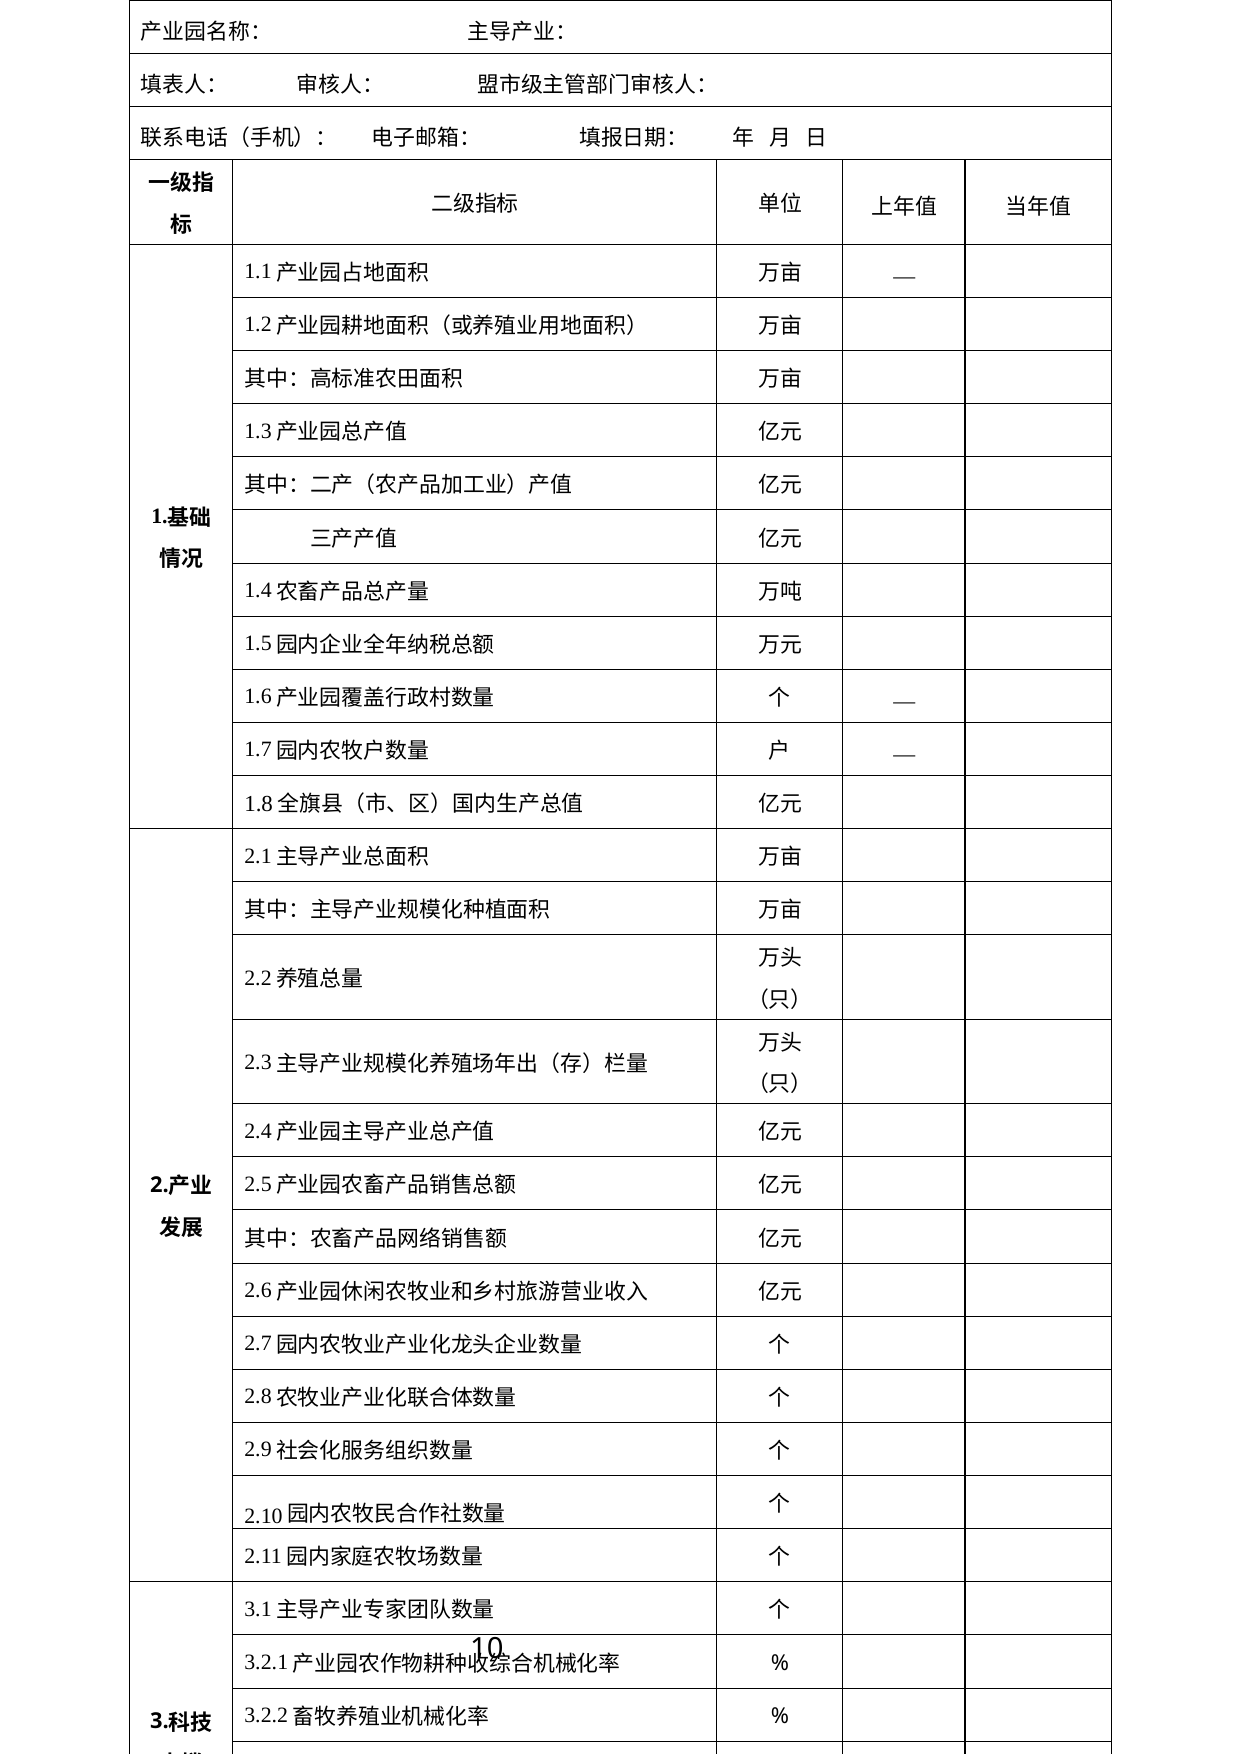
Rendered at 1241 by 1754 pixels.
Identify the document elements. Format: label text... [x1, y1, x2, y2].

table_cell 1.4农畜产品总产量 [233, 564, 716, 616]
table_cell [843, 404, 964, 456]
table_cell — [843, 723, 964, 775]
table_cell [843, 457, 964, 509]
table_cell 2.1主导产业总面积 [233, 829, 716, 881]
table_cell 亿元 [717, 510, 842, 562]
table_cell [843, 1423, 964, 1475]
table_cell 亿元 [717, 1264, 842, 1316]
table_cell [966, 776, 1111, 828]
table_cell [843, 1104, 964, 1156]
table_cell [843, 1370, 964, 1422]
table_cell [966, 510, 1111, 562]
table_cell [966, 1476, 1111, 1528]
table_cell 2.6产业园休闲农牧业和乡村旅游营业收入 [233, 1264, 716, 1316]
table_cell [843, 829, 964, 881]
table_cell 万元 [717, 617, 842, 669]
table_cell 1.8全旗县（市、区）国内生产总值 [233, 776, 716, 828]
table_cell [843, 1264, 964, 1316]
table_cell 二级指标 [233, 160, 716, 244]
table_cell 2.3主导产业规模化养殖场年出（存）栏量 [233, 1020, 716, 1103]
table_cell 亿元 [717, 776, 842, 828]
table_cell 1.5园内企业全年纳税总额 [233, 617, 716, 669]
table_cell 其中：二产（农产品加工业）产值 [233, 457, 716, 509]
table_cell [966, 1689, 1111, 1741]
table_cell 3.2.2畜牧养殖业机械化率 [233, 1689, 716, 1741]
table_cell — [843, 245, 964, 297]
table_cell 1.1产业园占地面积 [233, 245, 716, 297]
table_cell 2.产业发展 [130, 829, 232, 1581]
table_cell 亿元 [717, 1210, 842, 1262]
table_cell 亿元 [717, 1104, 842, 1156]
table_cell [966, 1370, 1111, 1422]
table_cell 个 [717, 1317, 842, 1369]
table_cell 万亩 [717, 351, 842, 403]
table_cell 2.10园内农牧民合作社数量 [233, 1476, 716, 1528]
table_cell [966, 1157, 1111, 1209]
table_cell 2.9社会化服务组织数量 [233, 1423, 716, 1475]
table_cell 1.基础情况 [130, 245, 232, 828]
table_cell [843, 1529, 964, 1581]
table_cell [966, 457, 1111, 509]
table_cell [966, 404, 1111, 456]
table_cell 一级指标 [130, 160, 232, 244]
table_cell 万亩 [717, 829, 842, 881]
table_cell — [843, 670, 964, 722]
table_cell 其中：农畜产品网络销售额 [233, 1210, 716, 1262]
table_cell [966, 1317, 1111, 1369]
table_cell 万亩 [717, 882, 842, 934]
table_cell 1.7园内农牧户数量 [233, 723, 716, 775]
table_cell 当年值 [966, 160, 1111, 244]
table_cell 2.11园内家庭农牧场数量 [233, 1529, 716, 1581]
table_cell [966, 935, 1111, 1019]
table_cell [843, 351, 964, 403]
table_cell 户 [717, 723, 842, 775]
table_cell 万亩 [717, 245, 842, 297]
table_cell [966, 245, 1111, 297]
table_cell 个 [717, 1529, 842, 1581]
table_cell 单位 [717, 160, 842, 244]
table_cell [843, 1476, 964, 1528]
table_cell 2.7园内农牧业产业化龙头企业数量 [233, 1317, 716, 1369]
table_cell 个 [717, 1582, 842, 1634]
table_cell [966, 564, 1111, 616]
table_cell [966, 829, 1111, 881]
table_cell 个 [717, 1370, 842, 1422]
table_cell [843, 1689, 964, 1741]
table_cell 1.6产业园覆盖行政村数量 [233, 670, 716, 722]
table_cell [966, 1635, 1111, 1687]
table_cell 个 [717, 670, 842, 722]
table_cell [966, 1020, 1111, 1103]
table_cell 2.8农牧业产业化联合体数量 [233, 1370, 716, 1422]
table_cell 1.3产业园总产值 [233, 404, 716, 456]
table_cell [966, 1210, 1111, 1262]
table_cell 3.1主导产业专家团队数量 [233, 1582, 716, 1634]
table_cell 个 [717, 1423, 842, 1475]
table_cell [966, 351, 1111, 403]
table_cell 3.科技支撑 [130, 1582, 232, 1754]
table_cell 亿元 [717, 457, 842, 509]
table_cell [843, 935, 964, 1019]
table_cell [843, 1020, 964, 1103]
table_cell 3.2.1产业园农作物耕种收综合机械化率 [233, 1635, 716, 1687]
table_cell [843, 1210, 964, 1262]
table_cell 1.2产业园耕地面积（或养殖业用地面积） [233, 298, 716, 350]
table_cell 2.2养殖总量 [233, 935, 716, 1019]
table_cell [843, 298, 964, 350]
table_cell [843, 1317, 964, 1369]
table_cell [966, 1529, 1111, 1581]
table_cell [966, 723, 1111, 775]
table_cell [966, 670, 1111, 722]
table_cell 上年值 [843, 160, 964, 244]
table_cell [966, 1104, 1111, 1156]
table_cell [843, 882, 964, 934]
table_cell 三产产值 [233, 510, 716, 562]
table_cell [966, 298, 1111, 350]
table_cell 填表人： 审核人： 盟市级主管部门审核人： [130, 54, 1111, 106]
table_cell [843, 1635, 964, 1687]
table_cell 万亩 [717, 298, 842, 350]
table_cell [966, 1742, 1111, 1754]
table_cell % [717, 1689, 842, 1741]
table_cell [966, 1582, 1111, 1634]
table_cell 万头（只） [717, 935, 842, 1019]
table_header 产业园名称： 主导产业： [130, 1, 1111, 53]
table_cell 亿元 [717, 1157, 842, 1209]
table_cell 联系电话（手机）： 电子邮箱： 填报日期： 年 月 日 [130, 107, 1111, 159]
table_cell 其中：主导产业规模化种植面积 [233, 882, 716, 934]
table_cell [843, 1742, 964, 1754]
table_cell [843, 1157, 964, 1209]
table_cell 其中：高标准农田面积 [233, 351, 716, 403]
table_cell 2.4产业园主导产业总产值 [233, 1104, 716, 1156]
table_cell [843, 564, 964, 616]
table_cell [843, 776, 964, 828]
table_cell [843, 510, 964, 562]
table_cell 亿元 [717, 404, 842, 456]
table_cell 万吨 [717, 564, 842, 616]
table_cell [966, 882, 1111, 934]
table_cell % [717, 1635, 842, 1687]
table_cell [843, 617, 964, 669]
table_cell 2.5产业园农畜产品销售总额 [233, 1157, 716, 1209]
table_cell [966, 1423, 1111, 1475]
table_cell 个 [717, 1476, 842, 1528]
table_cell [966, 617, 1111, 669]
table_cell 万头（只） [717, 1020, 842, 1103]
table_cell [843, 1582, 964, 1634]
table_cell [966, 1264, 1111, 1316]
